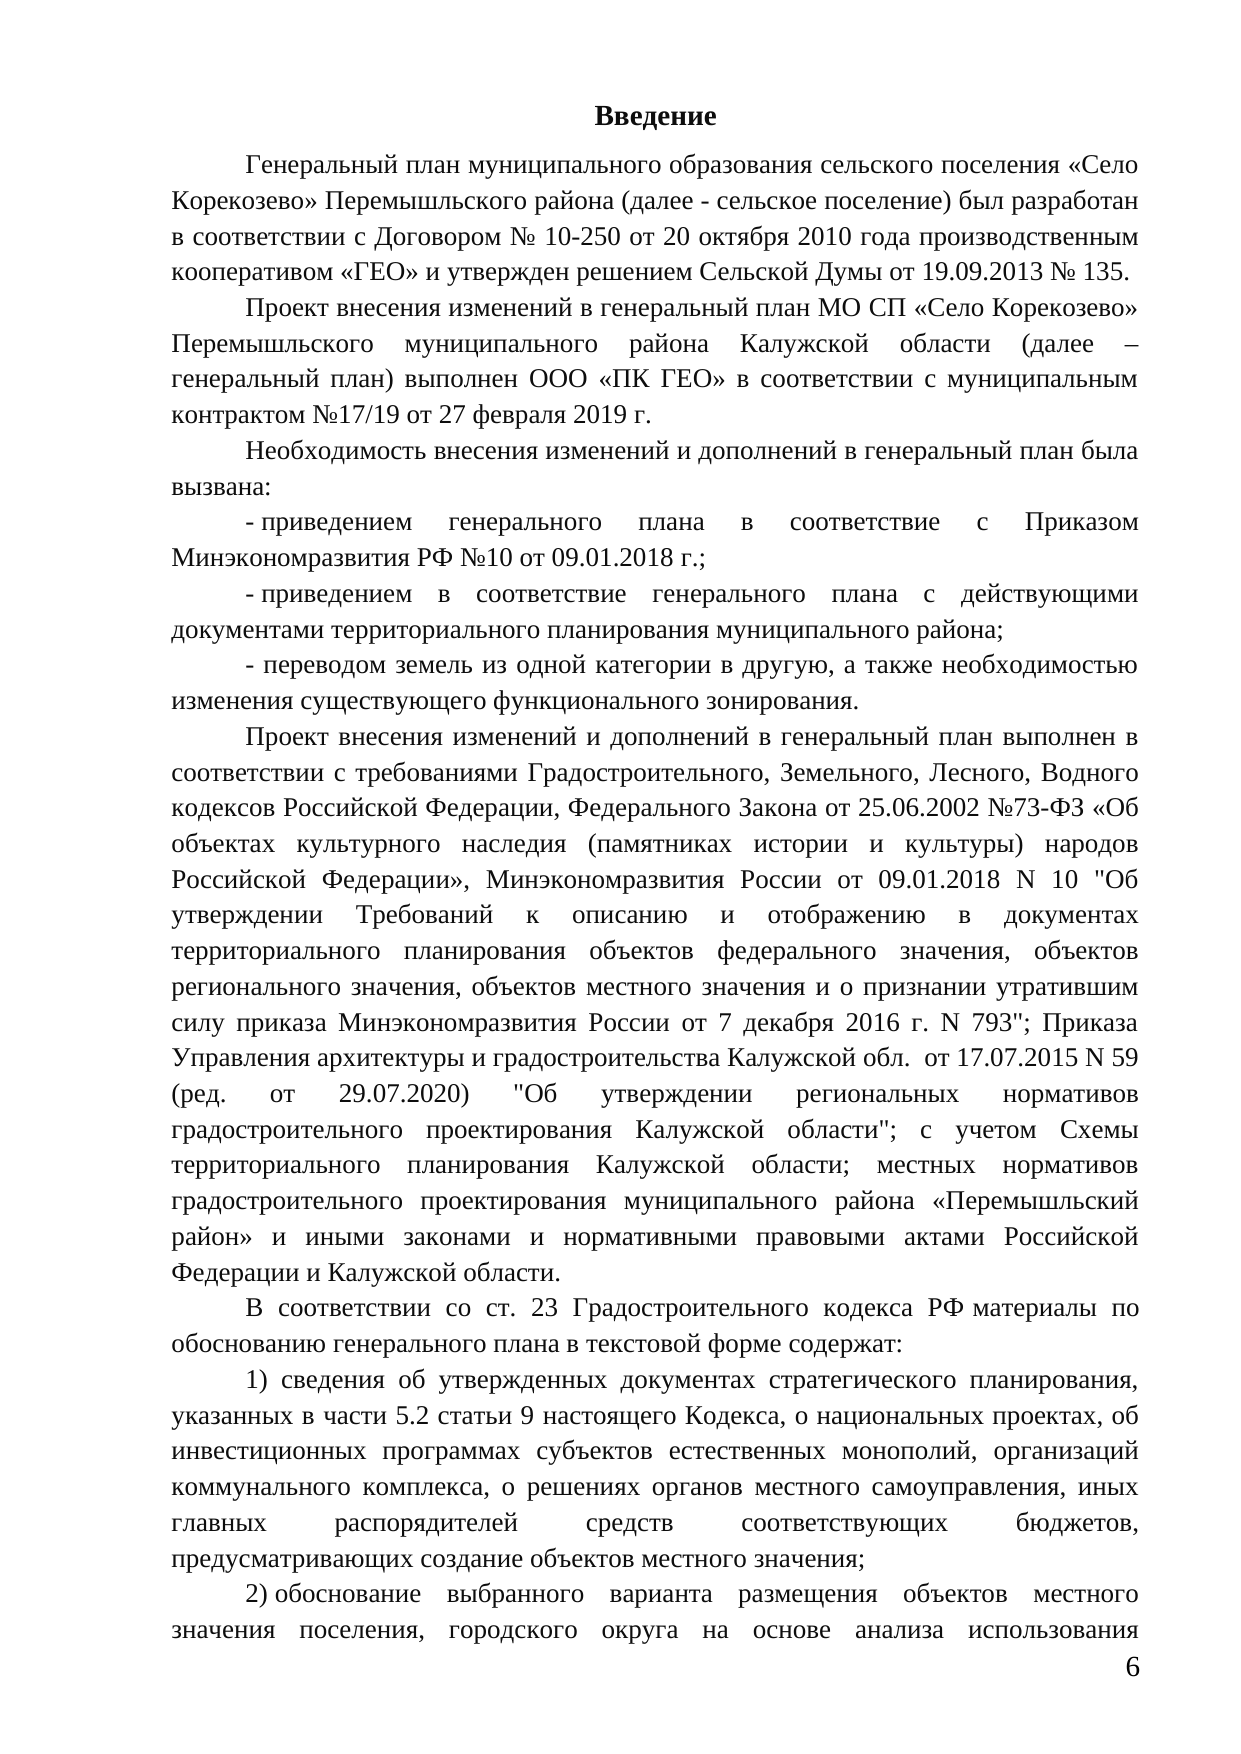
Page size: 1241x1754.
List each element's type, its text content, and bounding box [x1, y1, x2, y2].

text Генеральный план муниципального образования сельского поселения «Село Корекозево» Перемышльского района (далее - сельское поселение) был разработан в соответствии с Договором № 10-250 от 20 октября 2010 года производственным кооперативом «ГЕО» и утвержден решением Сельской Думы от 19.09.2013 № 135. [171, 148, 1140, 287]
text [171, 1577, 1140, 1644]
text В соответствии со ст. 23 Градостроительного кодекса РФ материалы по обоснованию генерального плана в текстовой форме содержат: [171, 1292, 1140, 1358]
text - приведением генерального плана в соответствие с Приказом Минэкономразвития РФ №10 от 09.01.2018 г.; [171, 506, 1140, 572]
subtitle Введение [171, 98, 1140, 131]
text Проект внесения изменений в генеральный план МО СП «Село Корекозево» Перемышльского муниципального района Калужской области (далее – генеральный план) выполнен ООО «ПК ГЕО» в соответствии с муниципальным контрактом №17/19 от 27 февраля 2019 г. [171, 291, 1140, 429]
text Проект внесения изменений и дополнений в генеральный план выполнен в соответствии с требованиями Градостроительного, Земельного, Лесного, Водного кодексов Российской Федерации, Федерального Закона от 25.06.2002 №73-ФЗ «Об объектах культурного наследия (памятниках истории и культуры) народов Российской Федерации», Минэкономразвития России от 09.01.2018 N 10 "Об утверждении Требований к описанию и отображению в документах территориального планирования объектов федерального значения, объектов регионального значения, объектов местного значения и о признании утратившим силу приказа Минэкономразвития России от 7 декабря 2016 г. N 793"; Приказа Управления архитектуры и градостроительства Калужской обл. от 17.07.2015 N 59 (ред. от 29.07.2020) "Об утверждении региональных нормативов градостроительного проектирования Калужской области"; с учетом Схемы территориального планирования Калужской области; местных нормативов градостроительного проектирования муниципального района «Перемышльский район» и иными законами и нормативными правовыми актами Российской Федерации и Калужской области. [171, 720, 1140, 1287]
text - приведением в соответствие генерального плана с действующими документами территориального планирования муниципального района; [171, 577, 1140, 644]
text 1) сведения об утвержденных документах стратегического планирования, указанных в части 5.2 статьи 9 настоящего Кодекса, о национальных проектах, об инвестиционных программах субъектов естественных монополий, организаций коммунального комплекса, о решениях органов местного самоуправления, иных главных распорядителей средств соответствующих бюджетов, предусматривающих создание объектов местного значения; [171, 1363, 1140, 1573]
text - переводом земель из одной категории в другую, а также необходимостью изменения существующего функционального зонирования. [171, 648, 1140, 715]
text Необходимость внесения изменений и дополнений в генеральный план была вызвана: [171, 434, 1140, 501]
